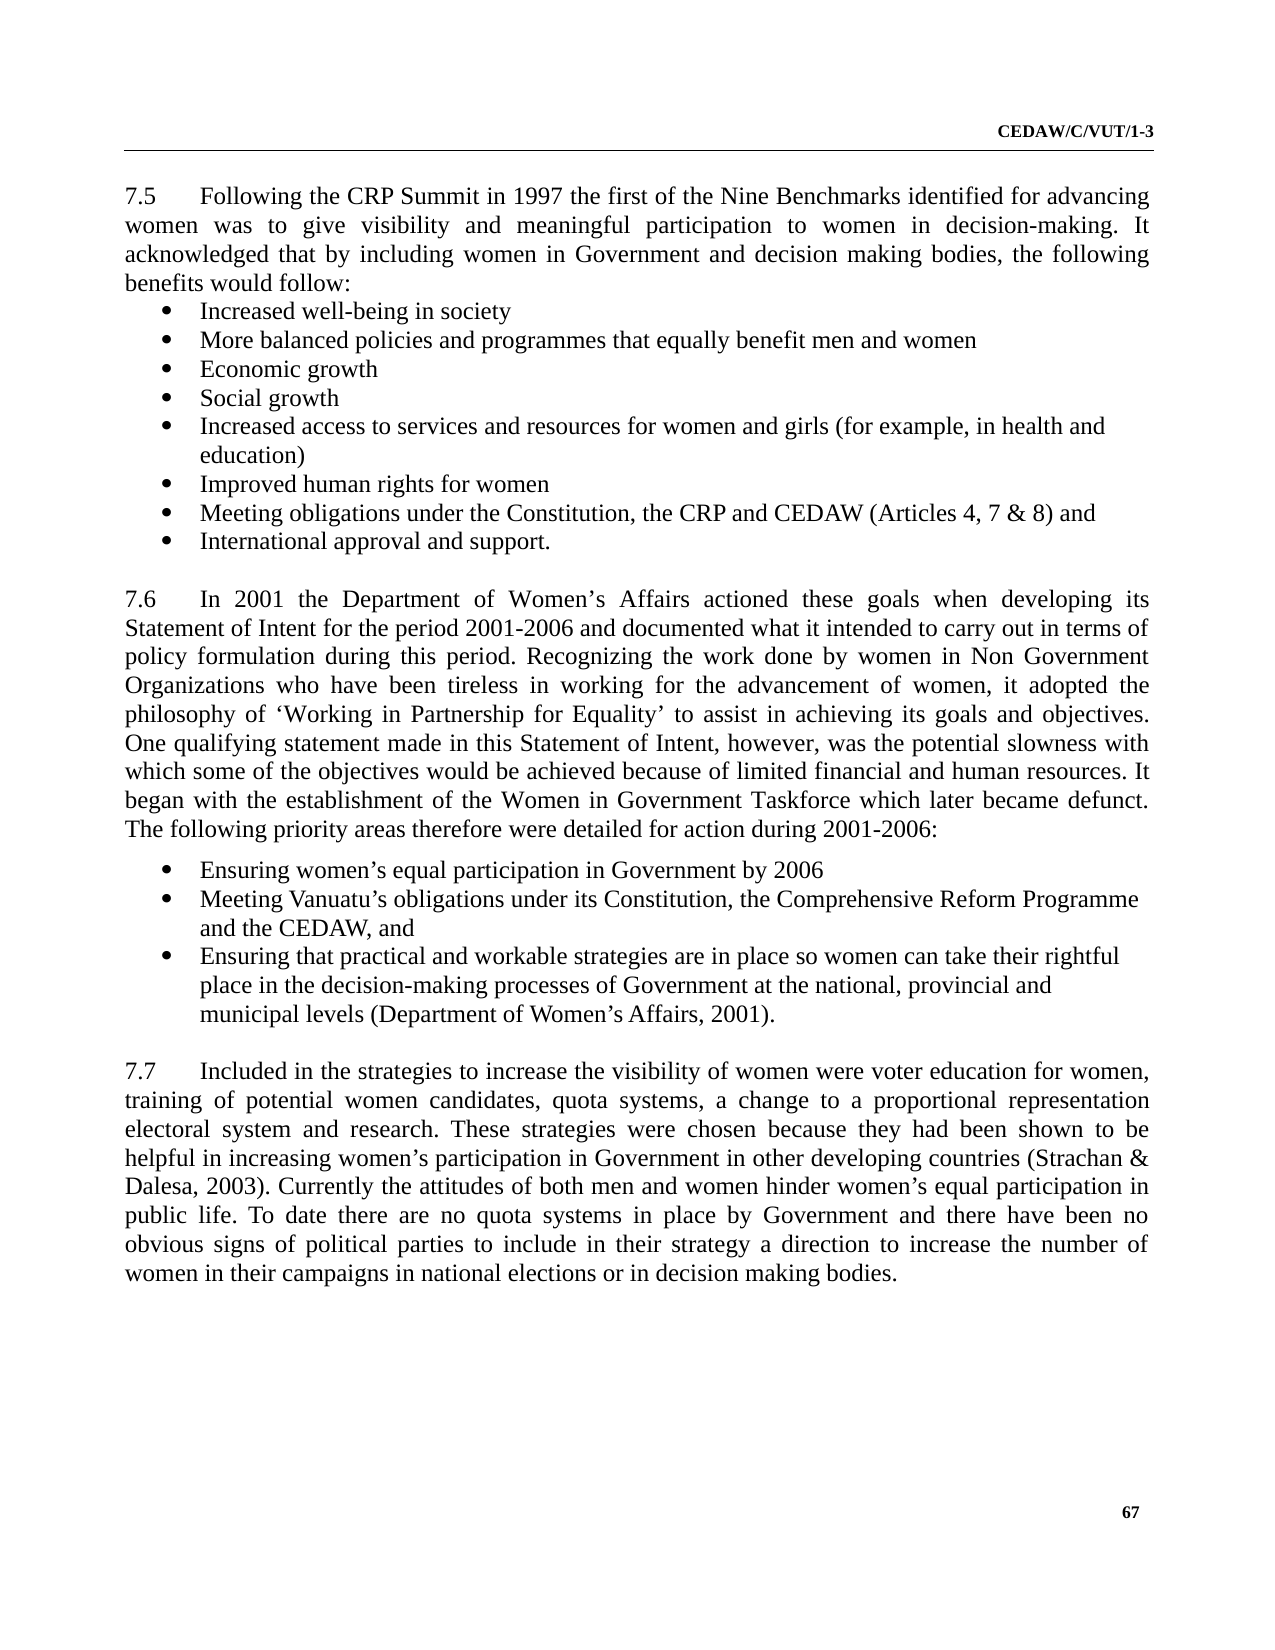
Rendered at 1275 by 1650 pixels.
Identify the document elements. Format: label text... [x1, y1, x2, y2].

list More balanced policies and programmes that equally benefit men and women [162, 325, 1151, 354]
text 7.5 Following the CRP Summit in 1997 the first of the Nine Benchmarks identified for advancing women was to give visibility and meaningful participation to women in decision-making. It acknowledged that by including women in Government and decision making bodies, the following benefits would follow: [124, 181, 1151, 296]
list Meeting Vanuatu’s obligations under its Constitution, the Comprehensive Reform Programme and the CEDAW, and [162, 884, 1151, 941]
list Economic growth [162, 354, 1151, 383]
list International approval and support. [162, 526, 1151, 555]
text 7.6 In 2001 the Department of Women’s Affairs actioned these goals when developing its Statement of Intent for the period 2001-2006 and documented what it intended to carry out in terms of policy formulation during this period. Recognizing the work done by women in Non Government Organizations who have been tireless in working for the advancement of women, it adopted the philosophy of ‘Working in Partnership for Equality’ to assist in achieving its goals and objectives. One qualifying statement made in this Statement of Intent, however, was the potential slowness with which some of the objectives would be achieved because of limited financial and human resources. It began with the establishment of the Women in Government Taskforce which later became defunct. The following priority areas therefore were detailed for action during 2001-2006: [124, 584, 1151, 843]
list Increased access to services and resources for women and girls (for example, in health and education) [162, 411, 1151, 469]
list Social growth [162, 383, 1151, 411]
list Meeting obligations under the Constitution, the CRP and CEDAW (Articles 4, 7 & 8) and [162, 498, 1151, 526]
text 7.7 Included in the strategies to increase the visibility of women were voter education for women, training of potential women candidates, quota systems, a change to a proportional representation electoral system and research. These strategies were chosen because they had been shown to be helpful in increasing women’s participation in Government in other developing countries (Strachan & Dalesa, 2003). Currently the attitudes of both men and women hinder women’s equal participation in public life. To date there are no quota systems in place by Government and there have been no obvious signs of political parties to include in their strategy a direction to increase the number of women in their campaigns in national elections or in decision making bodies. [124, 1056, 1151, 1286]
list Ensuring that practical and workable strategies are in place so women can take their rightful place in the decision-making processes of Government at the national, provincial and municipal levels (Department of Women’s Affairs, 2001). [162, 941, 1151, 1028]
list Ensuring women’s equal participation in Government by 2006 [162, 855, 1151, 884]
list Increased well-being in society [162, 296, 1151, 325]
list Improved human rights for women [162, 469, 1151, 498]
